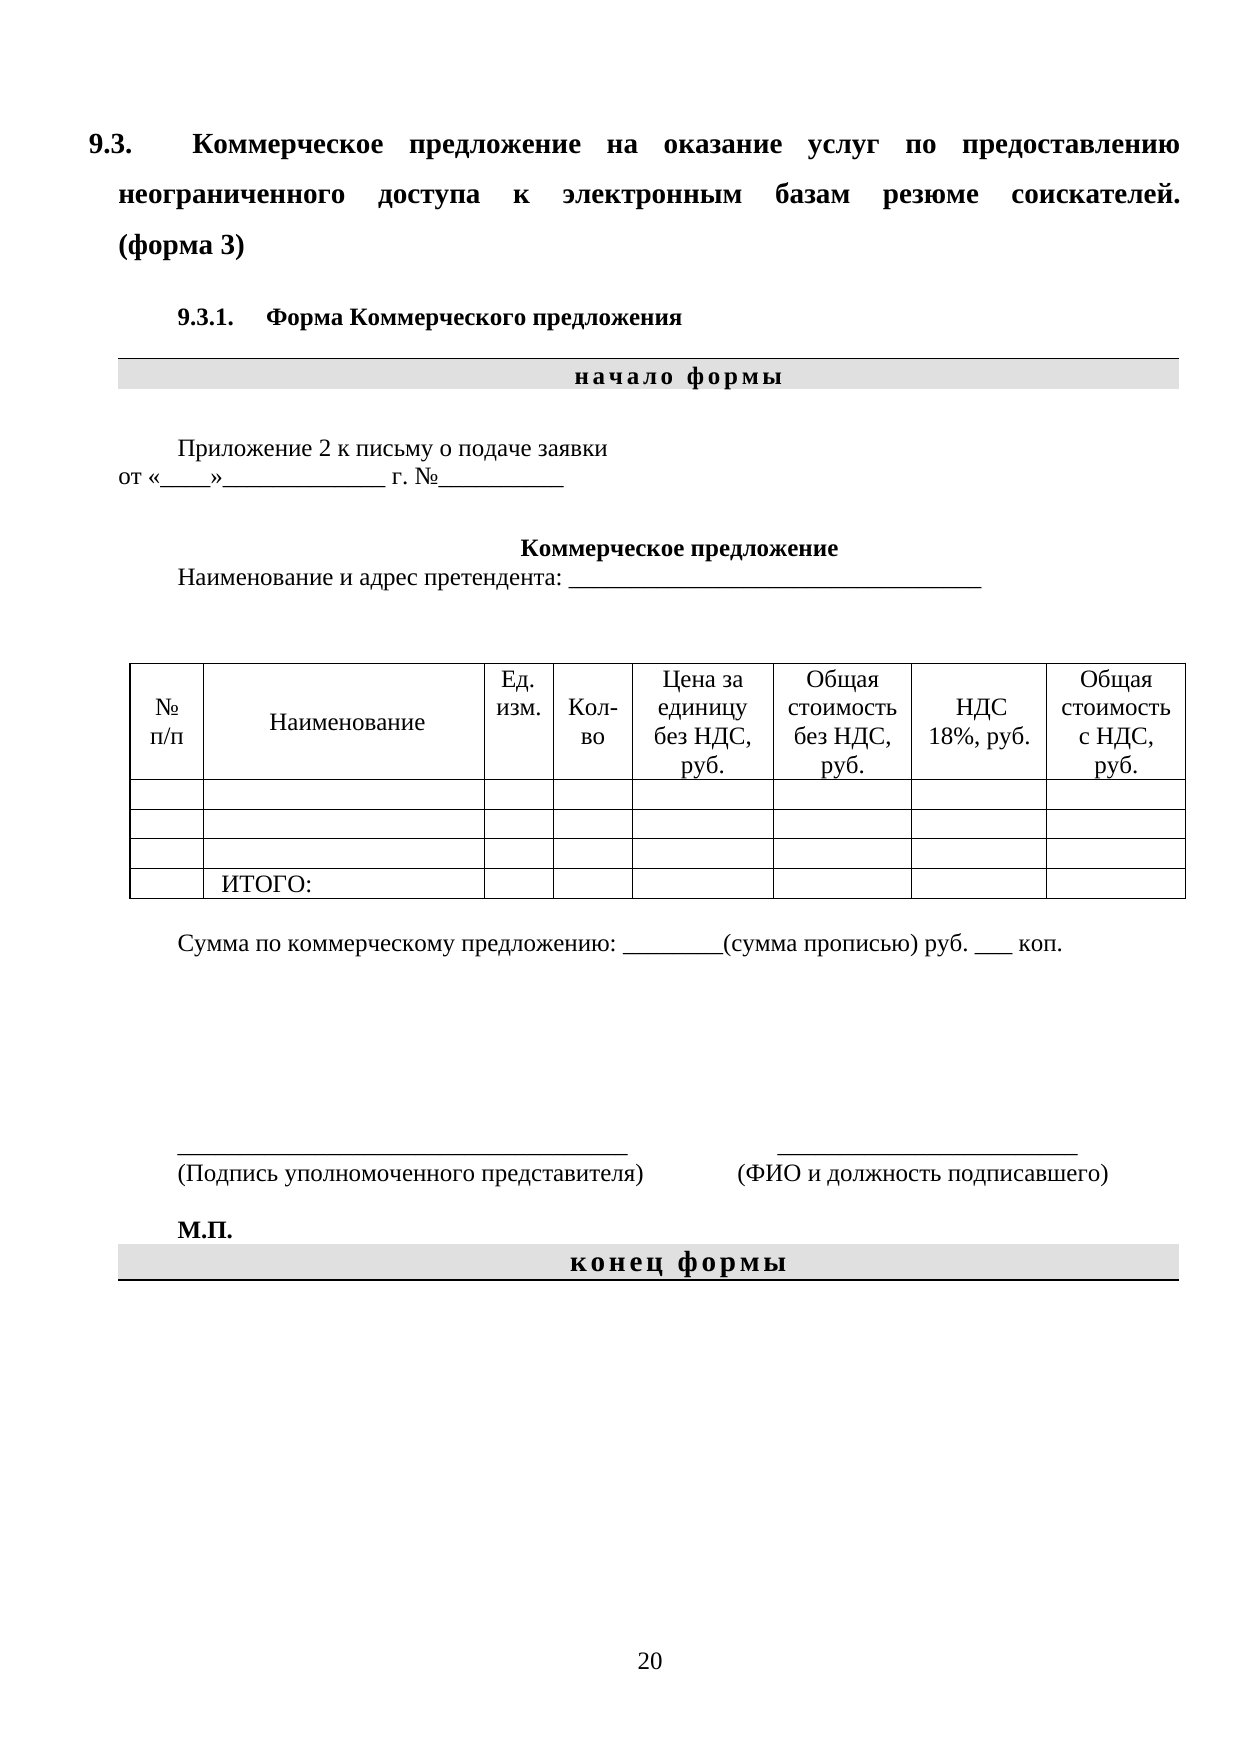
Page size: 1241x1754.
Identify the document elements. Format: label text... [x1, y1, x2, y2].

table_cell [1047, 810, 1185, 838]
text конец формы [118, 1244, 1179, 1279]
table_header Цена за единицу без НДС, руб. [633, 664, 773, 779]
table_cell [912, 869, 1046, 898]
table_cell [912, 839, 1046, 868]
table_cell [912, 780, 1046, 808]
table_header Кол-во [554, 664, 632, 779]
list Форма Коммерческого предложения [118, 302, 1181, 331]
table_cell [554, 839, 632, 868]
text Наименование и адрес претендента: _________________________________ [118, 562, 1181, 591]
text Приложение 2 к письму о подаче заявки от «____»_____________ г. №__________ [118, 433, 1181, 490]
table_cell [633, 810, 773, 838]
table_cell [633, 780, 773, 808]
table_cell [131, 810, 203, 838]
table_header Ед. изм. [485, 664, 553, 779]
table_cell [1047, 839, 1185, 868]
text начало формы [118, 359, 1179, 389]
text М.П. [118, 1215, 1181, 1244]
text Коммерческое предложение [118, 533, 1181, 562]
table_cell [485, 869, 553, 898]
table_cell [131, 869, 203, 898]
table_cell [774, 839, 911, 868]
text (Подпись уполномоченного представителя) (ФИО и должность подписавшего) [118, 1158, 1181, 1186]
table_cell ИТОГО: [204, 869, 484, 898]
table_cell [774, 810, 911, 838]
table_cell [554, 780, 632, 808]
table_cell [774, 780, 911, 808]
table_cell [204, 780, 484, 808]
table_cell [485, 810, 553, 838]
table_cell [204, 839, 484, 868]
table_cell [912, 810, 1046, 838]
table_header № п/п [131, 664, 203, 779]
table_cell [774, 869, 911, 898]
table_cell [1047, 780, 1185, 808]
text ____________________________________ ________________________ [118, 1129, 1181, 1158]
table_cell [1047, 869, 1185, 898]
text Сумма по коммерческому предложению: ________(сумма прописью) руб. ___ коп. [118, 928, 1181, 956]
table_cell [485, 839, 553, 868]
list Коммерческое предложение на оказание услуг по предоставлению неограниченного доступа к электронным базам резюме соискателей. (форма 3) [88, 126, 1181, 260]
table_header Общая стоимость с НДС, руб. [1047, 664, 1185, 779]
table_cell [554, 869, 632, 898]
table_header Наименование [204, 664, 484, 779]
table_cell [554, 810, 632, 838]
table_header НДС 18%, руб. [912, 664, 1046, 779]
table_cell [131, 780, 203, 808]
table_cell [485, 780, 553, 808]
table_cell [131, 839, 203, 868]
table_cell [633, 869, 773, 898]
table_cell [633, 839, 773, 868]
table_cell [204, 810, 484, 838]
table_header Общая стоимость без НДС, руб. [774, 664, 911, 779]
